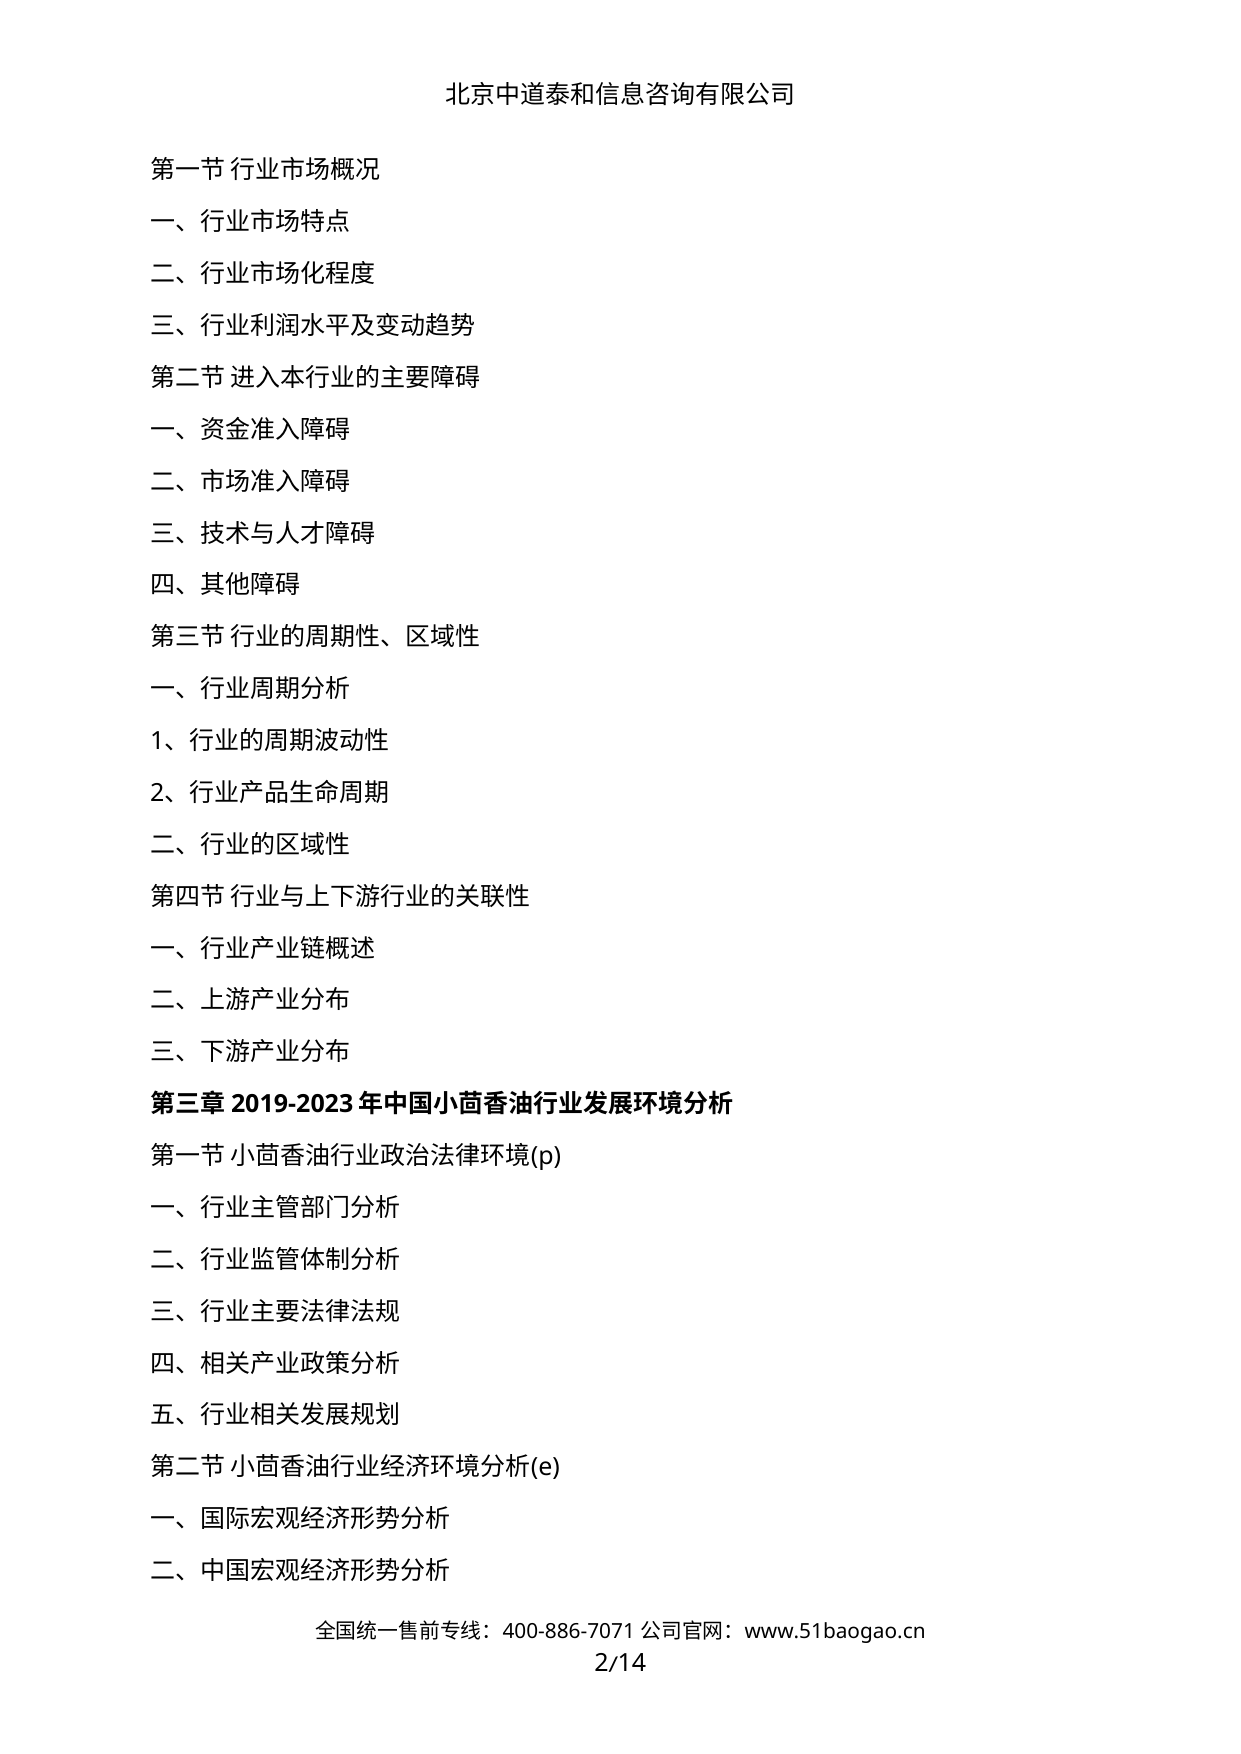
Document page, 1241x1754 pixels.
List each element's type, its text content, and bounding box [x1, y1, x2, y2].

text 三、下游产业分布 [150, 1032, 1090, 1068]
text 第三章 2019-2023年中国小茴香油行业发展环境分析 [150, 1084, 1090, 1120]
text 一、行业周期分析 [150, 669, 1090, 705]
text 一、行业产业链概述 [150, 928, 1090, 964]
text 一、行业主管部门分析 [150, 1187, 1090, 1224]
text 第四节 行业与上下游行业的关联性 [150, 876, 1090, 912]
text 二、市场准入障碍 [150, 461, 1090, 497]
text 二、行业监管体制分析 [150, 1239, 1090, 1276]
text 第一节 行业市场概况 [150, 150, 1090, 186]
text 1、行业的周期波动性 [150, 721, 1090, 757]
text 三、行业主要法律法规 [150, 1291, 1090, 1327]
text 一、资金准入障碍 [150, 409, 1090, 446]
text 二、行业的区域性 [150, 824, 1090, 861]
text 第三节 行业的周期性、区域性 [150, 617, 1090, 653]
text 五、行业相关发展规划 [150, 1395, 1090, 1431]
text 二、行业市场化程度 [150, 254, 1090, 290]
text 一、国际宏观经济形势分析 [150, 1499, 1090, 1535]
text 三、技术与人才障碍 [150, 513, 1090, 549]
text 三、行业利润水平及变动趋势 [150, 306, 1090, 342]
text 四、相关产业政策分析 [150, 1343, 1090, 1379]
text 一、行业市场特点 [150, 202, 1090, 238]
text 第二节 小茴香油行业经济环境分析(e) [150, 1447, 1090, 1483]
text 二、中国宏观经济形势分析 [150, 1551, 1090, 1587]
text 第一节 小茴香油行业政治法律环境(p) [150, 1136, 1090, 1172]
text 2、行业产品生命周期 [150, 772, 1090, 809]
text 第二节 进入本行业的主要障碍 [150, 357, 1090, 394]
text 二、上游产业分布 [150, 980, 1090, 1016]
text 四、其他障碍 [150, 565, 1090, 601]
